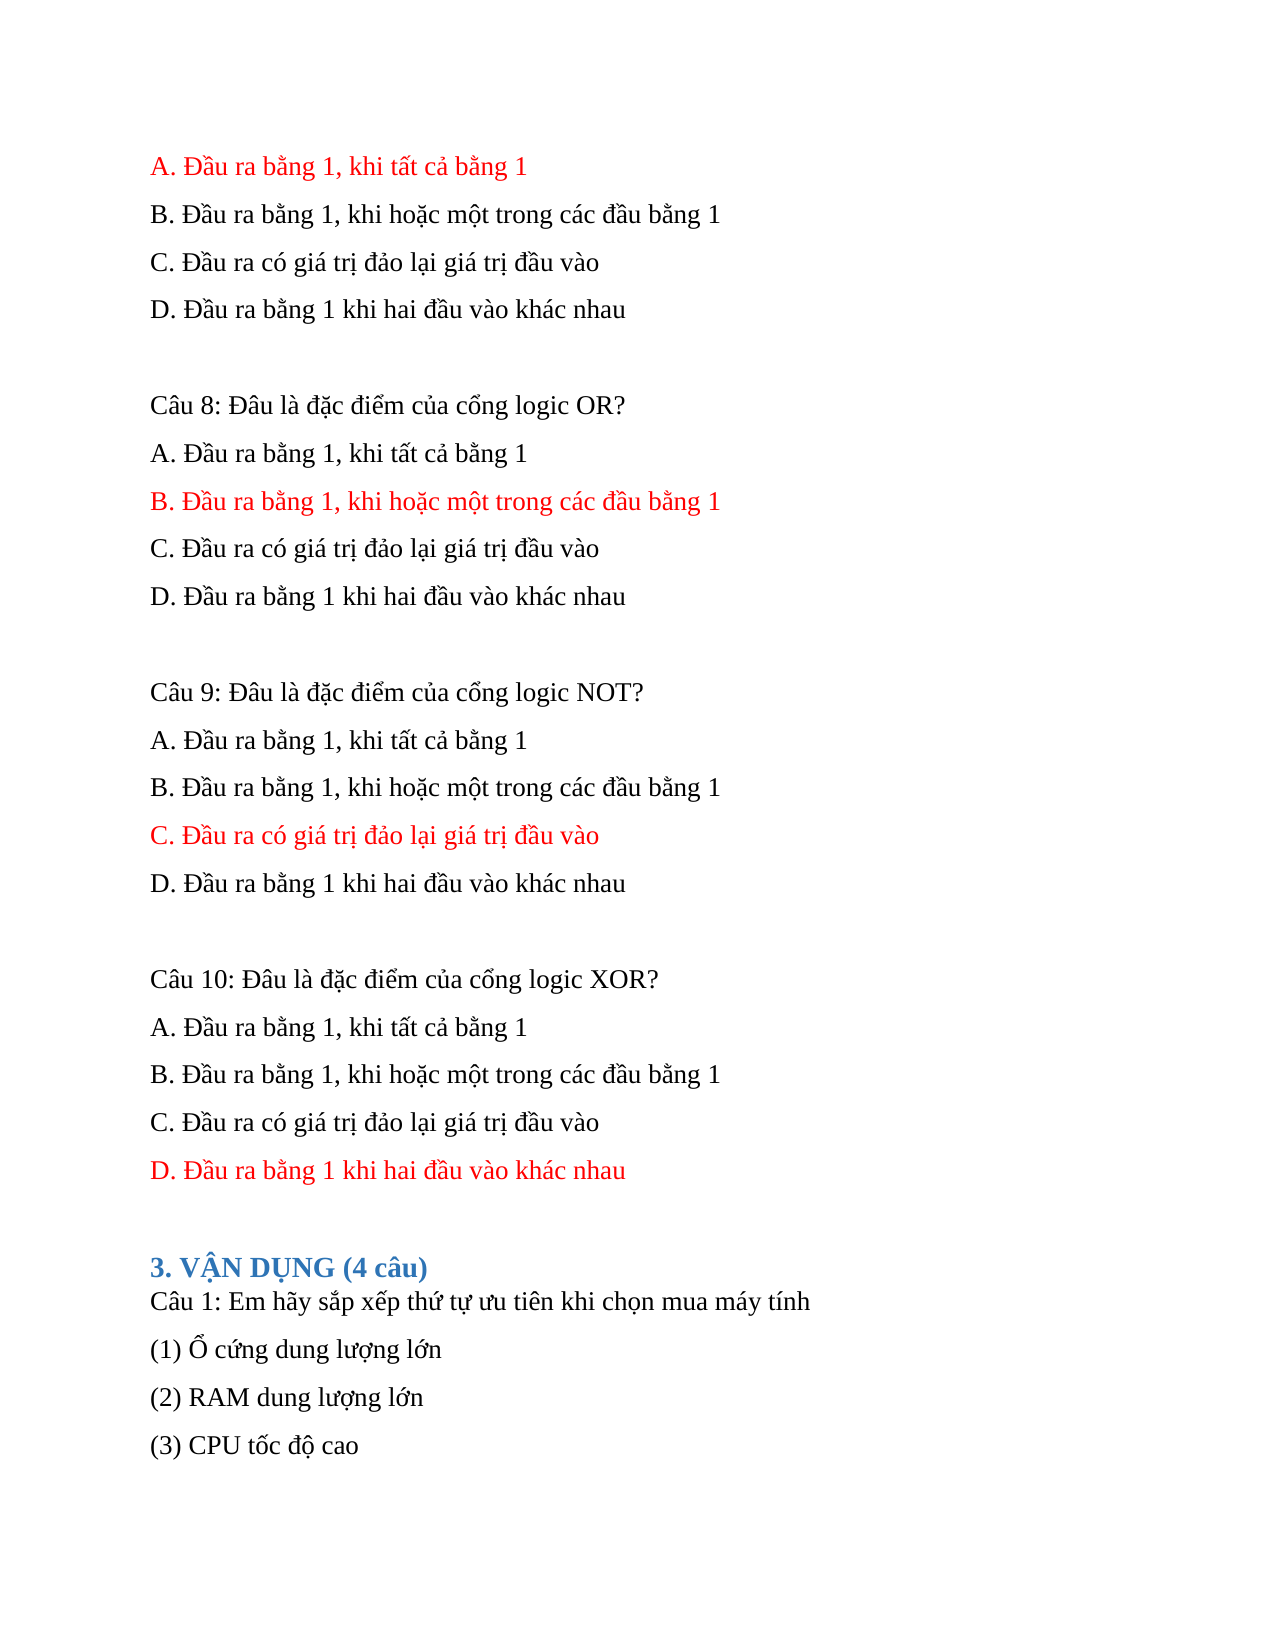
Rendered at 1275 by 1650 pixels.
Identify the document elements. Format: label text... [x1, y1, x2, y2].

text A. Đầu ra bằng 1, khi tất cả bằng 1 [150, 1011, 1125, 1042]
text C. Đầu ra có giá trị đảo lại giá trị đầu vào [150, 246, 1125, 277]
text B. Đầu ra bằng 1, khi hoặc một trong các đầu bằng 1 [150, 485, 1125, 516]
text (2) RAM dung lượng lớn [150, 1381, 1125, 1412]
text A. Đầu ra bằng 1, khi tất cả bằng 1 [150, 437, 1125, 468]
text A. Đầu ra bằng 1, khi tất cả bằng 1 [150, 724, 1125, 755]
text Câu 8: Đâu là đặc điểm của cổng logic OR? [150, 389, 1125, 420]
text D. Đầu ra bằng 1 khi hai đầu vào khác nhau [150, 580, 1125, 611]
text C. Đầu ra có giá trị đảo lại giá trị đầu vào [150, 819, 1125, 851]
text Câu 10: Đâu là đặc điểm của cổng logic XOR? [150, 963, 1125, 994]
text D. Đầu ra bằng 1 khi hai đầu vào khác nhau [150, 293, 1125, 324]
text C. Đầu ra có giá trị đảo lại giá trị đầu vào [150, 532, 1125, 564]
text D. Đầu ra bằng 1 khi hai đầu vào khác nhau [150, 867, 1125, 898]
text D. Đầu ra bằng 1 khi hai đầu vào khác nhau [150, 1154, 1125, 1185]
text Câu 9: Đâu là đặc điểm của cổng logic NOT? [150, 676, 1125, 707]
text (3) CPU tốc độ cao [150, 1429, 1125, 1460]
subtitle 3. VẬN DỤNG (4 câu) [150, 1250, 1125, 1283]
text B. Đầu ra bằng 1, khi hoặc một trong các đầu bằng 1 [150, 772, 1125, 803]
text Câu 1: Em hãy sắp xếp thứ tự ưu tiên khi chọn mua máy tính [150, 1285, 1125, 1316]
text B. Đầu ra bằng 1, khi hoặc một trong các đầu bằng 1 [150, 198, 1125, 229]
text C. Đầu ra có giá trị đảo lại giá trị đầu vào [150, 1106, 1125, 1137]
text (1) Ổ cứng dung lượng lớn [150, 1333, 1125, 1364]
text A. Đầu ra bằng 1, khi tất cả bằng 1 [150, 150, 1125, 181]
text B. Đầu ra bằng 1, khi hoặc một trong các đầu bằng 1 [150, 1058, 1125, 1089]
